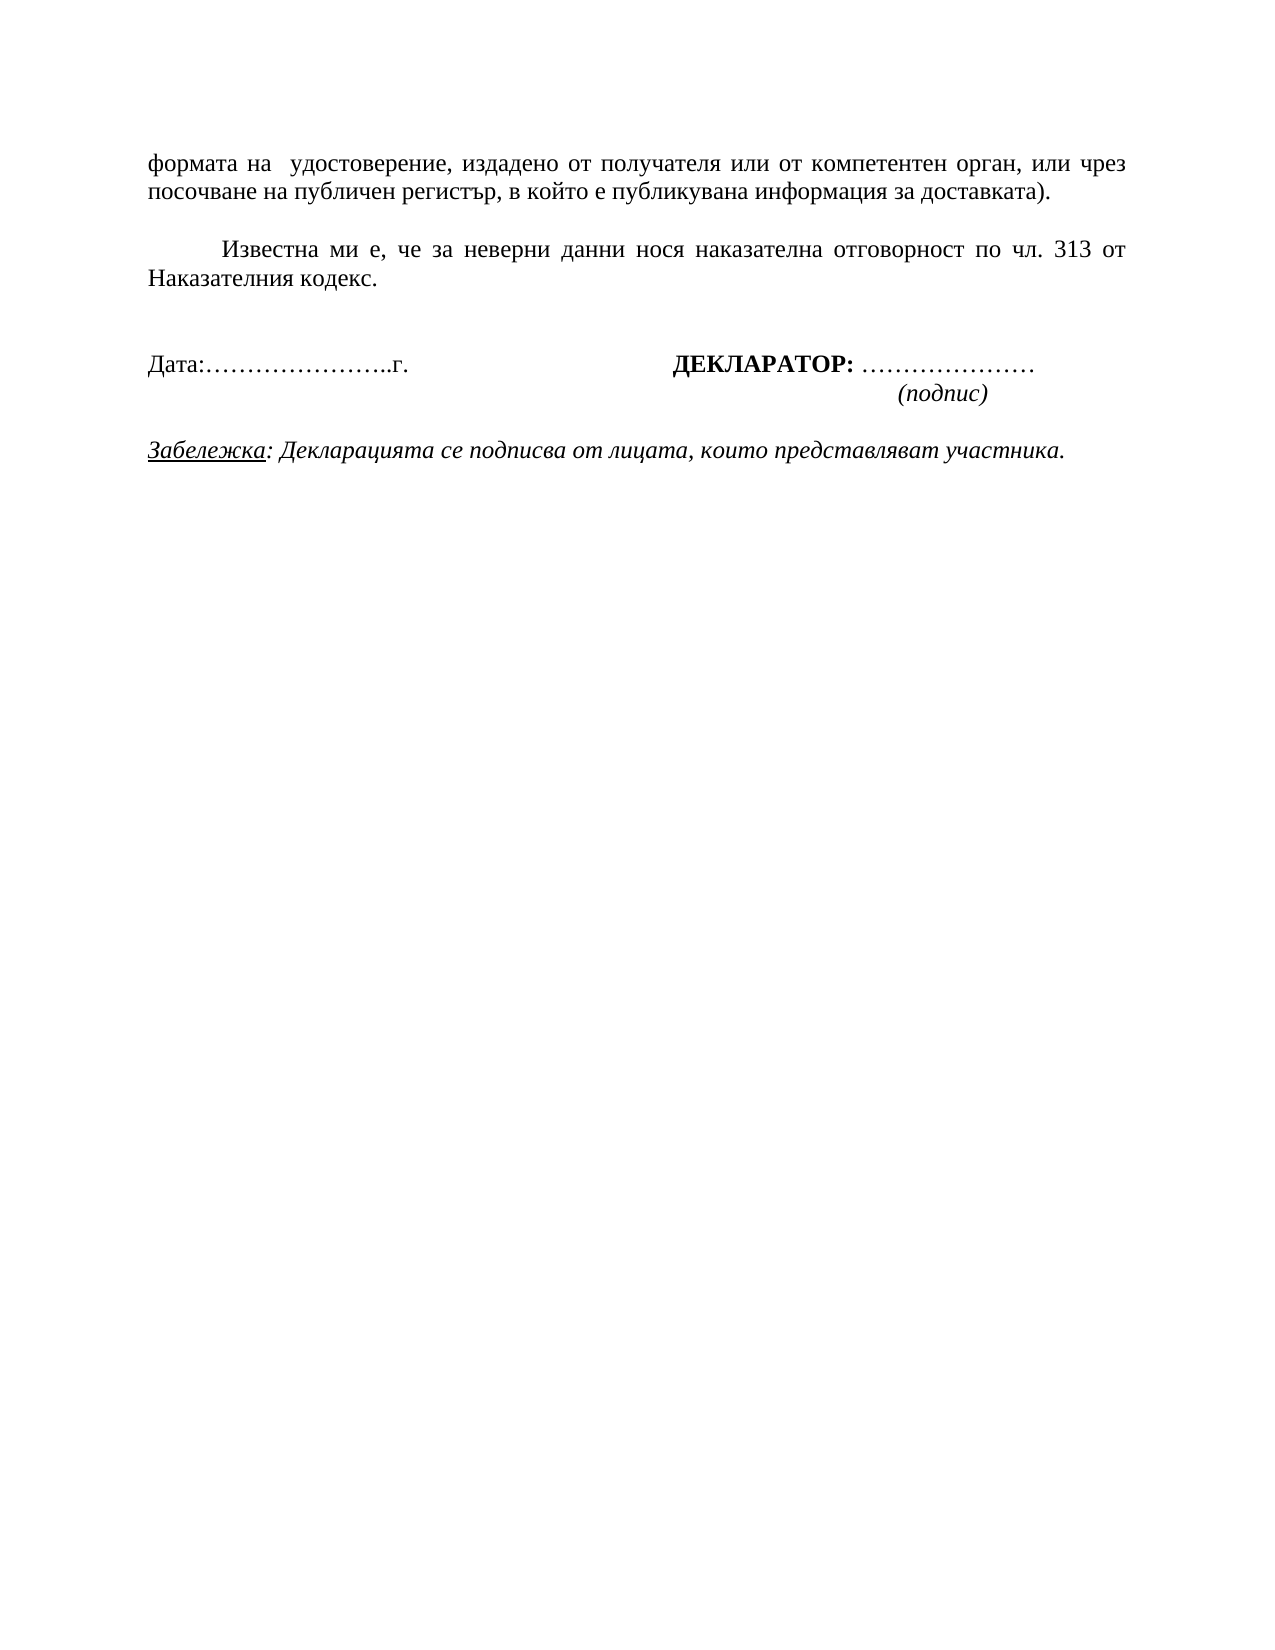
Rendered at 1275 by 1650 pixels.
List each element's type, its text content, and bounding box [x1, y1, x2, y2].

text Забележка: Декларацията се подписва от лицата, които представляват участника. [148, 435, 1127, 464]
text (подпис) [148, 378, 1127, 406]
text Дата:…………………..г. ДЕКЛАРАТОР: ………………… [148, 349, 1127, 378]
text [148, 148, 1127, 205]
text Известна ми е, че за неверни данни нося наказателна отговорност по чл. 313 от Наказателния кодекс. [148, 234, 1127, 291]
